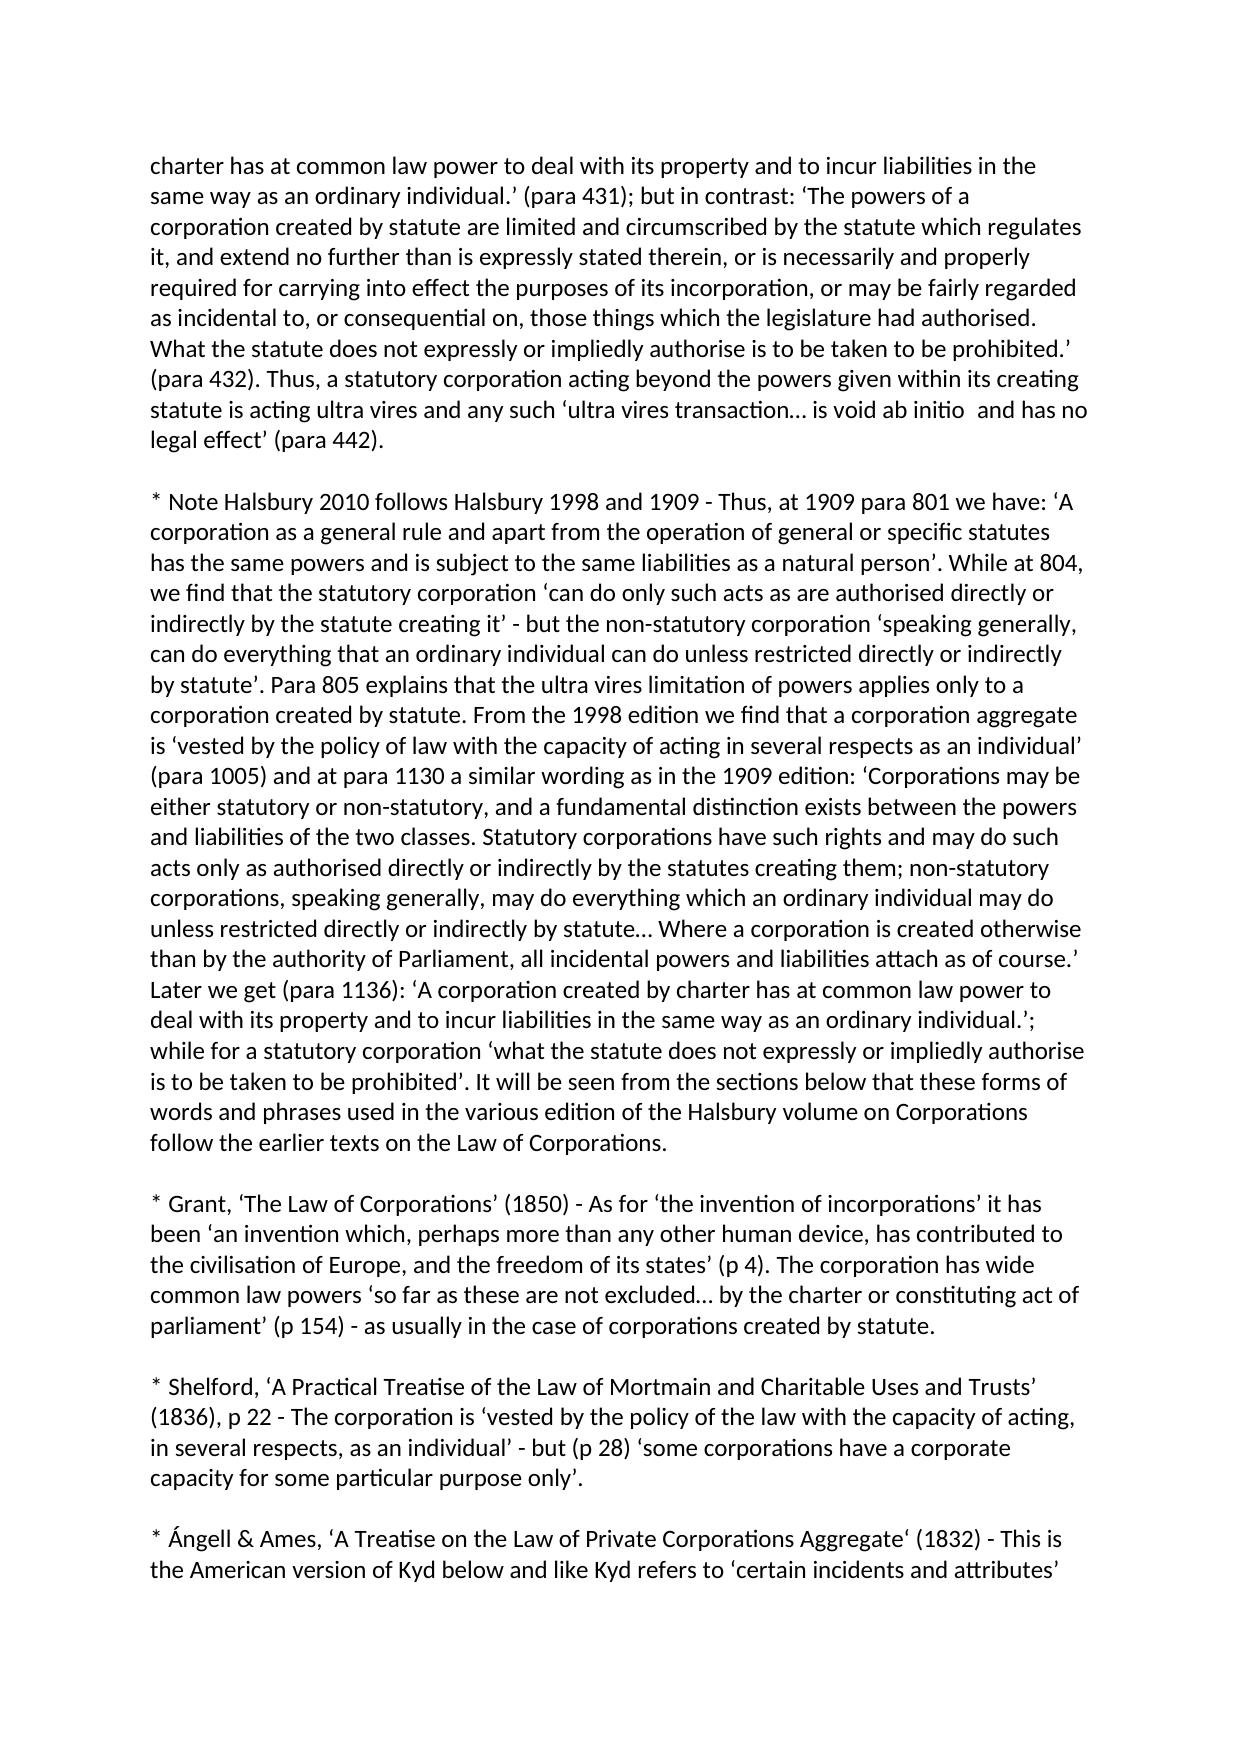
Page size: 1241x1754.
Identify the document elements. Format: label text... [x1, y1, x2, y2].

text * Grant, ‘The Law of Corporations’ (1850) - As for ‘the invention of incorporations’ it has been ‘an invention which, perhaps more than any other human device, has contributed to the civilisation of Europe, and the freedom of its states’ (p 4). The corporation has wide common law powers ‘so far as these are not excluded… by the charter or constituting act of parliament’ (p 154) - as usually in the case of corporations created by statute. [150, 1188, 1090, 1340]
text * Shelford, ‘A Practical Treatise of the Law of Mortmain and Charitable Uses and Trusts’ (1836), p 22 - The corporation is ‘vested by the policy of the law with the capacity of acting, in several respects, as an individual’ - but (p 28) ‘some corporations have a corporate capacity for some particular purpose only’. [150, 1371, 1090, 1493]
text * Note Halsbury 2010 follows Halsbury 1998 and 1909 - Thus, at 1909 para 801 we have: ‘A corporation as a general rule and apart from the operation of general or specific statutes has the same powers and is subject to the same liabilities as a natural person’. While at 804, we find that the statutory corporation ‘can do only such acts as are authorised directly or indirectly by the statute creating it’ - but the non-statutory corporation ‘speaking generally, can do everything that an ordinary individual can do unless restricted directly or indirectly by statute’. Para 805 explains that the ultra vires limitation of powers applies only to a corporation created by statute. From the 1998 edition we find that a corporation aggregate is ‘vested by the policy of law with the capacity of acting in several respects as an individual’ (para 1005) and at para 1130 a similar wording as in the 1909 edition: ‘Corporations may be either statutory or non-statutory, and a fundamental distinction exists between the powers and liabilities of the two classes. Statutory corporations have such rights and may do such acts only as authorised directly or indirectly by the statutes creating them; non-statutory corporations, speaking generally, may do everything which an ordinary individual may do unless restricted directly or indirectly by statute… Where a corporation is created otherwise than by the authority of Parliament, all incidental powers and liabilities attach as of course.’ Later we get (para 1136): ‘A corporation created by charter has at common law power to deal with its property and to incur liabilities in the same way as an ordinary individual.’; while for a statutory corporation ‘what the statute does not expressly or impliedly authorise is to be taken to be prohibited’. It will be seen from the sections below that these forms of words and phrases used in the various edition of the Halsbury volume on Corporations follow the earlier texts on the Law of Corporations. [150, 486, 1090, 1157]
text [150, 1523, 1090, 1584]
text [150, 150, 1090, 455]
